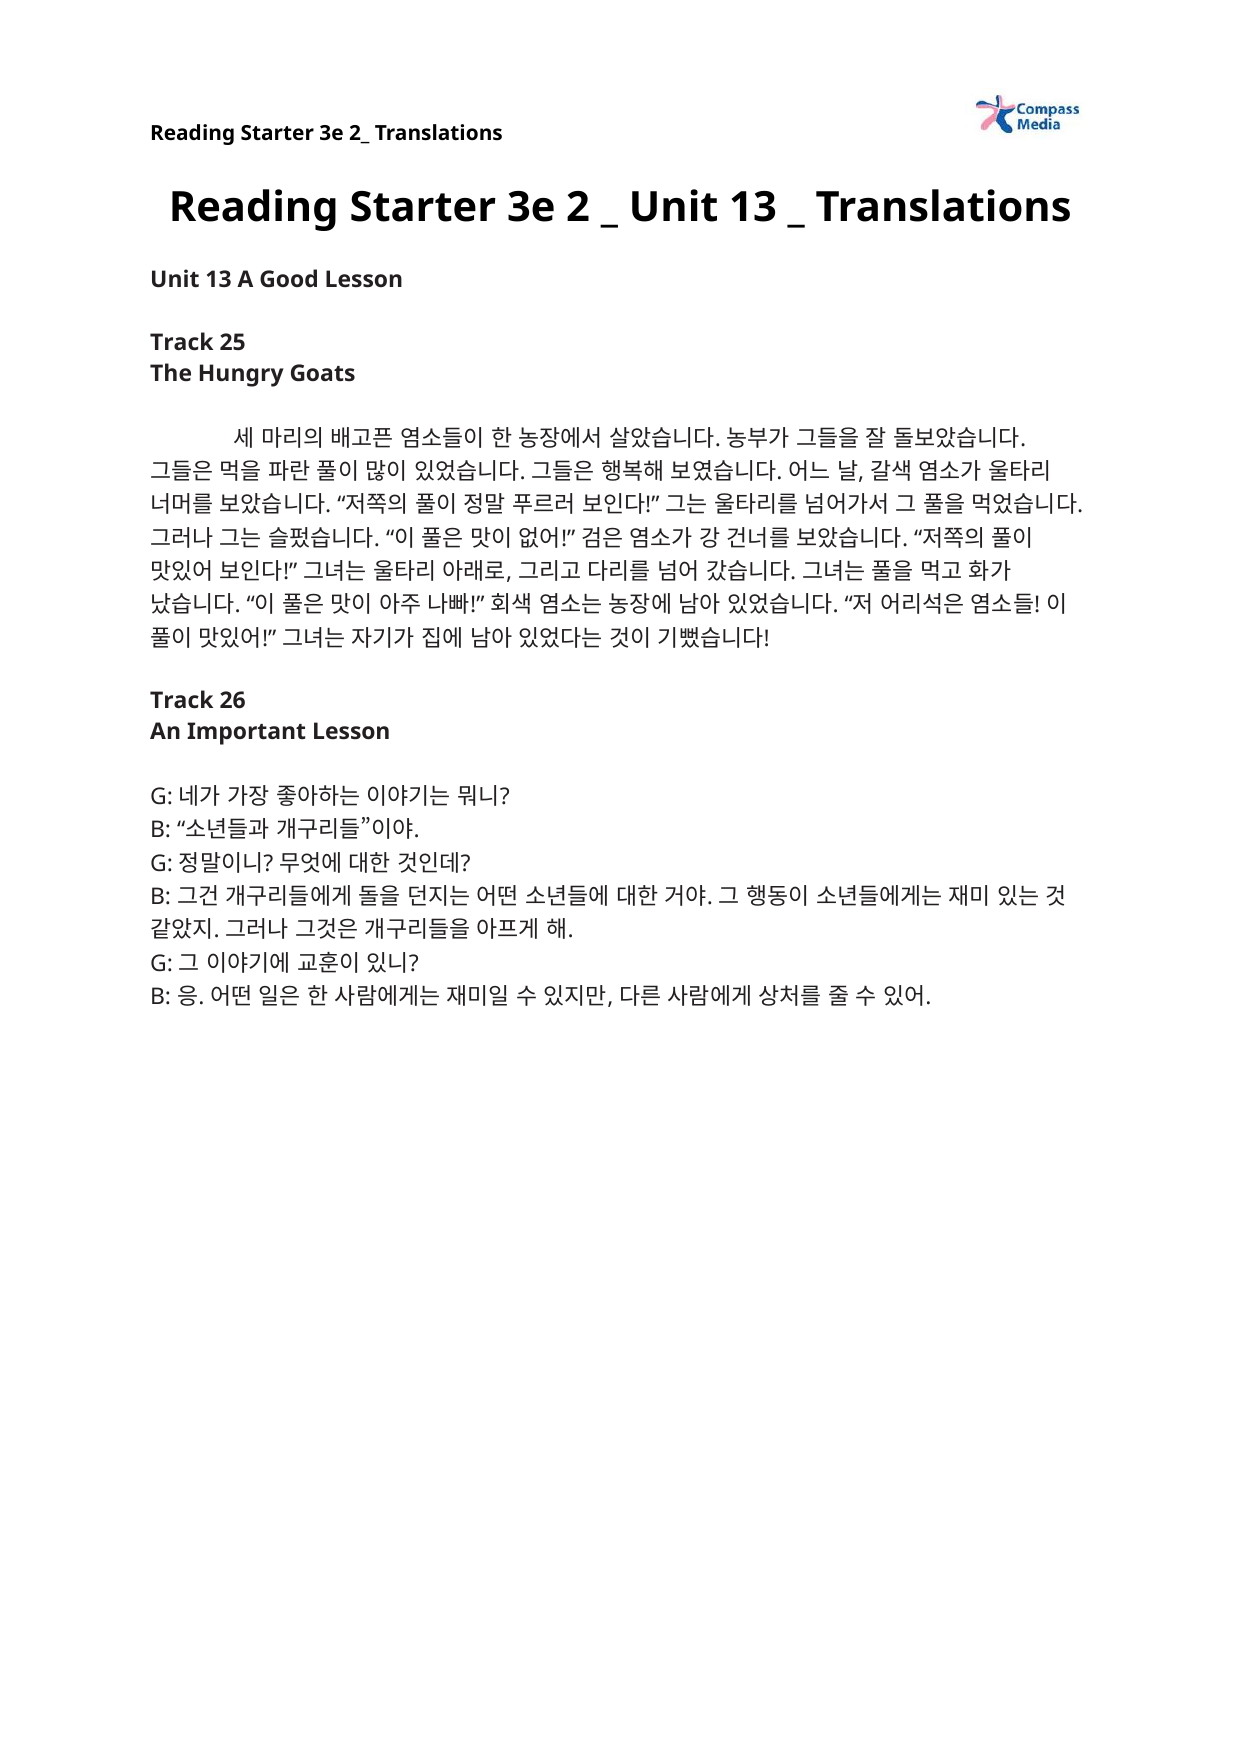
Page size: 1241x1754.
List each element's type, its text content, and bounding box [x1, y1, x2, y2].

text Track 26 [150, 684, 1090, 715]
text B: “소년들과 개구리들”이야. [150, 811, 1090, 844]
text Track 25 [150, 326, 1090, 357]
text 세 마리의 배고픈 염소들이 한 농장에서 살았습니다. 농부가 그들을 잘 돌보았습니다. 그들은 먹을 파란 풀이 많이 있었습니다. 그들은 행복해 보였습니다. 어느 날, 갈색 염소가 울타리 너머를 보았습니다. “저쪽의 풀이 정말 푸르러 보인다!” 그는 울타리를 넘어가서 그 풀을 먹었습니다. 그러나 그는 슬펐습니다. “이 풀은 맛이 없어!” 검은 염소가 강 건너를 보았습니다. “저쪽의 풀이 맛있어 보인다!” 그녀는 울타리 아래로, 그리고 다리를 넘어 갔습니다. 그녀는 풀을 먹고 화가 났습니다. “이 풀은 맛이 아주 나빠!” 회색 염소는 농장에 남아 있었습니다. “저 어리석은 염소들! 이 풀이 맛있어!” 그녀는 자기가 집에 남아 있었다는 것이 기뻤습니다! [150, 419, 1090, 653]
text B: 응. 어떤 일은 한 사람에게는 재미일 수 있지만, 다른 사람에게 상처를 줄 수 있어. [150, 978, 1090, 1011]
text Reading Starter 3e 2 _ Unit 13 _ Translations [150, 177, 1090, 234]
text G: 그 이야기에 교훈이 있니? [150, 944, 1090, 978]
text B: 그건 개구리들에게 돌을 던지는 어떤 소년들에 대한 거야. 그 행동이 소년들에게는 재미 있는 것 같았지. 그러나 그것은 개구리들을 아프게 해. [150, 878, 1090, 944]
text An Important Lesson [150, 715, 1090, 747]
text G: 네가 가장 좋아하는 이야기는 뭐니? [150, 778, 1090, 811]
picture [965, 88, 1091, 140]
text G: 정말이니? 무엇에 대한 것인데? [150, 844, 1090, 878]
text The Hungry Goats [150, 357, 1090, 388]
text Unit 13 A Good Lesson [150, 263, 1090, 294]
